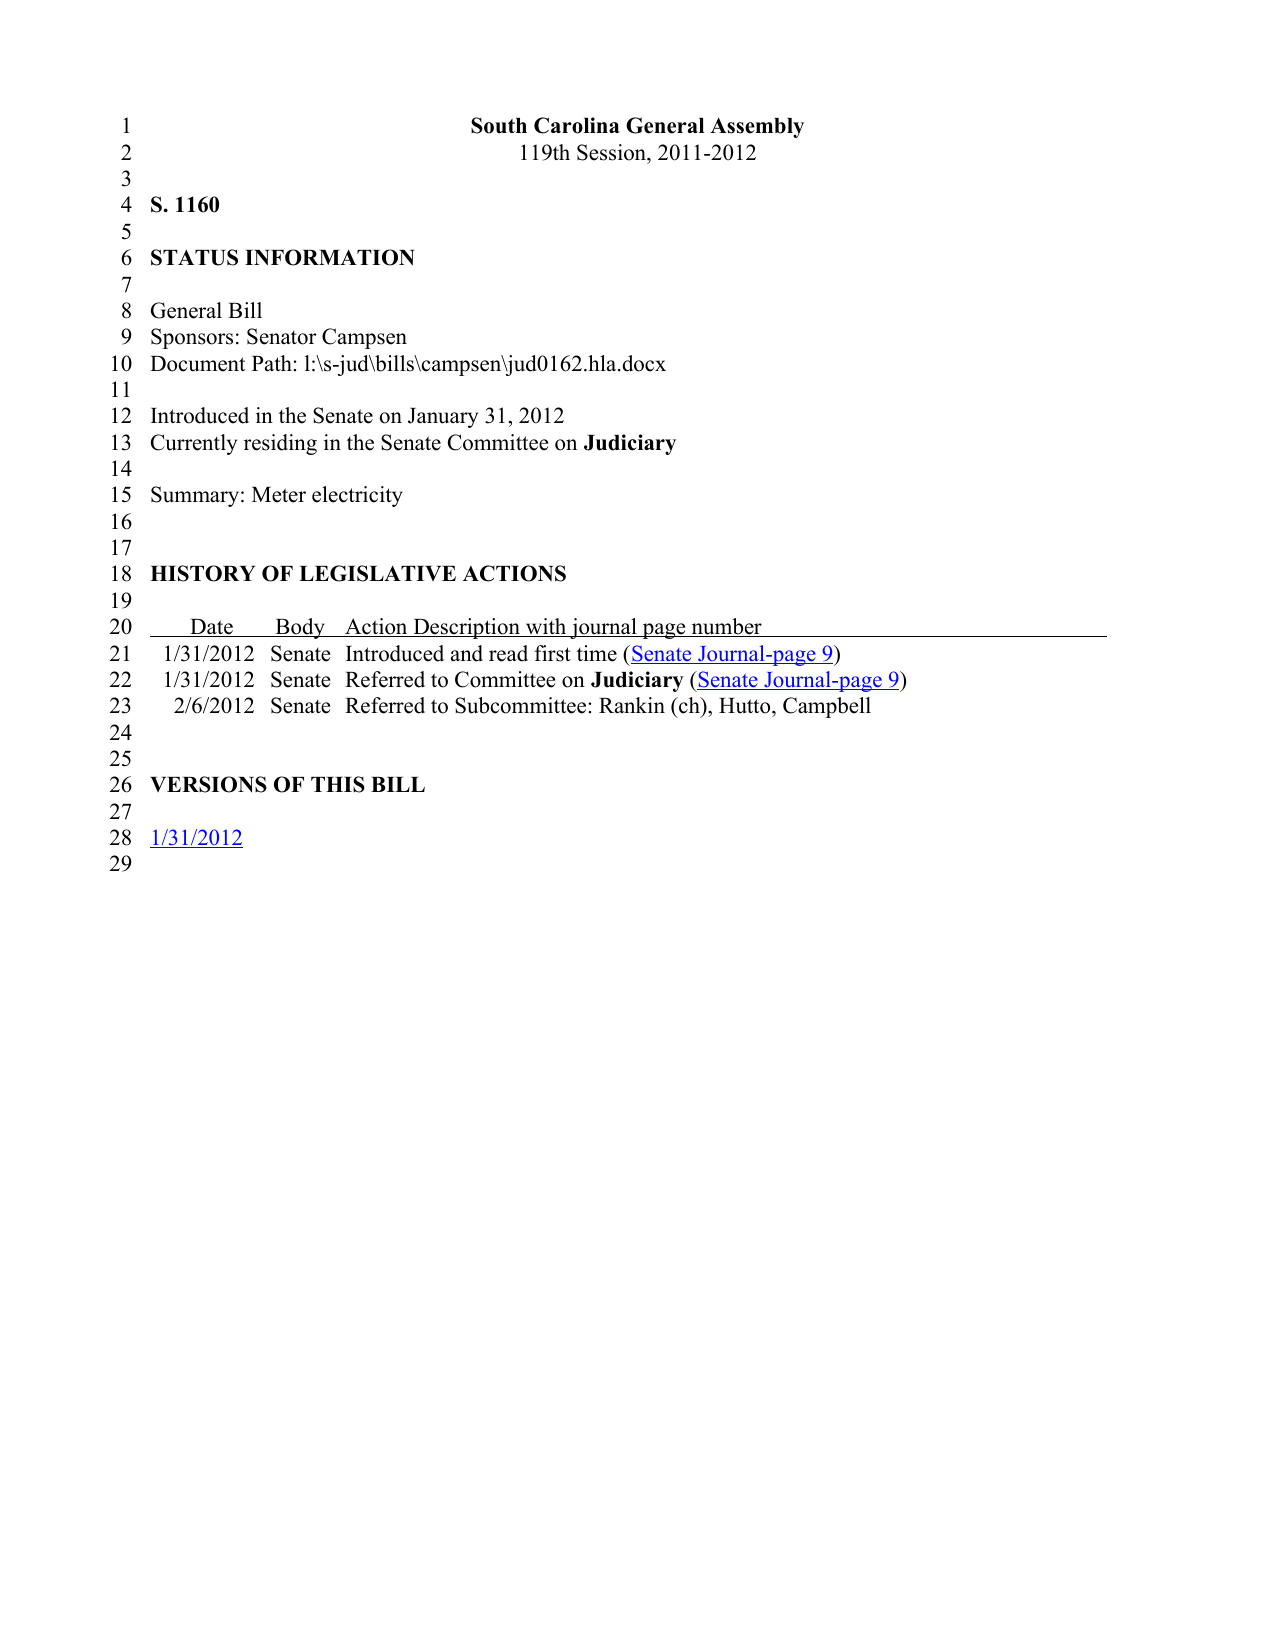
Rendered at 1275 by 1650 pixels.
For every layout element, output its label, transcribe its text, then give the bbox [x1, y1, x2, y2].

text 1/31/2012 Senate Referred to Committee on Judiciary (Senate Journal-page 9) [150, 666, 1125, 692]
text HISTORY OF LEGISLATIVE ACTIONS [150, 561, 1125, 587]
text VERSIONS OF THIS BILL [150, 771, 1125, 798]
text 119th Session, 2011-2012 [150, 139, 1125, 165]
text S. 1160 [150, 192, 1125, 218]
text 1/31/2012 [150, 824, 1125, 850]
text 1/31/2012 Senate Introduced and read first time (Senate Journal-page 9) [150, 639, 1125, 666]
text Summary: Meter electricity [150, 481, 1125, 508]
text South Carolina General Assembly [150, 112, 1125, 139]
text 2/6/2012 Senate Referred to Subcommittee: Rankin (ch), Hutto, Campbell [150, 692, 1125, 719]
text Currently residing in the Senate Committee on Judiciary [150, 429, 1125, 455]
text Document Path: l:\s-jud\bills\campsen\jud0162.hla.docx [150, 350, 1125, 376]
text Sponsors: Senator Campsen [150, 323, 1125, 350]
text General Bill [150, 297, 1125, 323]
text Date Body Action Description with journal page number [150, 613, 1125, 639]
text Introduced in the Senate on January 31, 2012 [150, 402, 1125, 429]
text STATUS INFORMATION [150, 244, 1125, 271]
